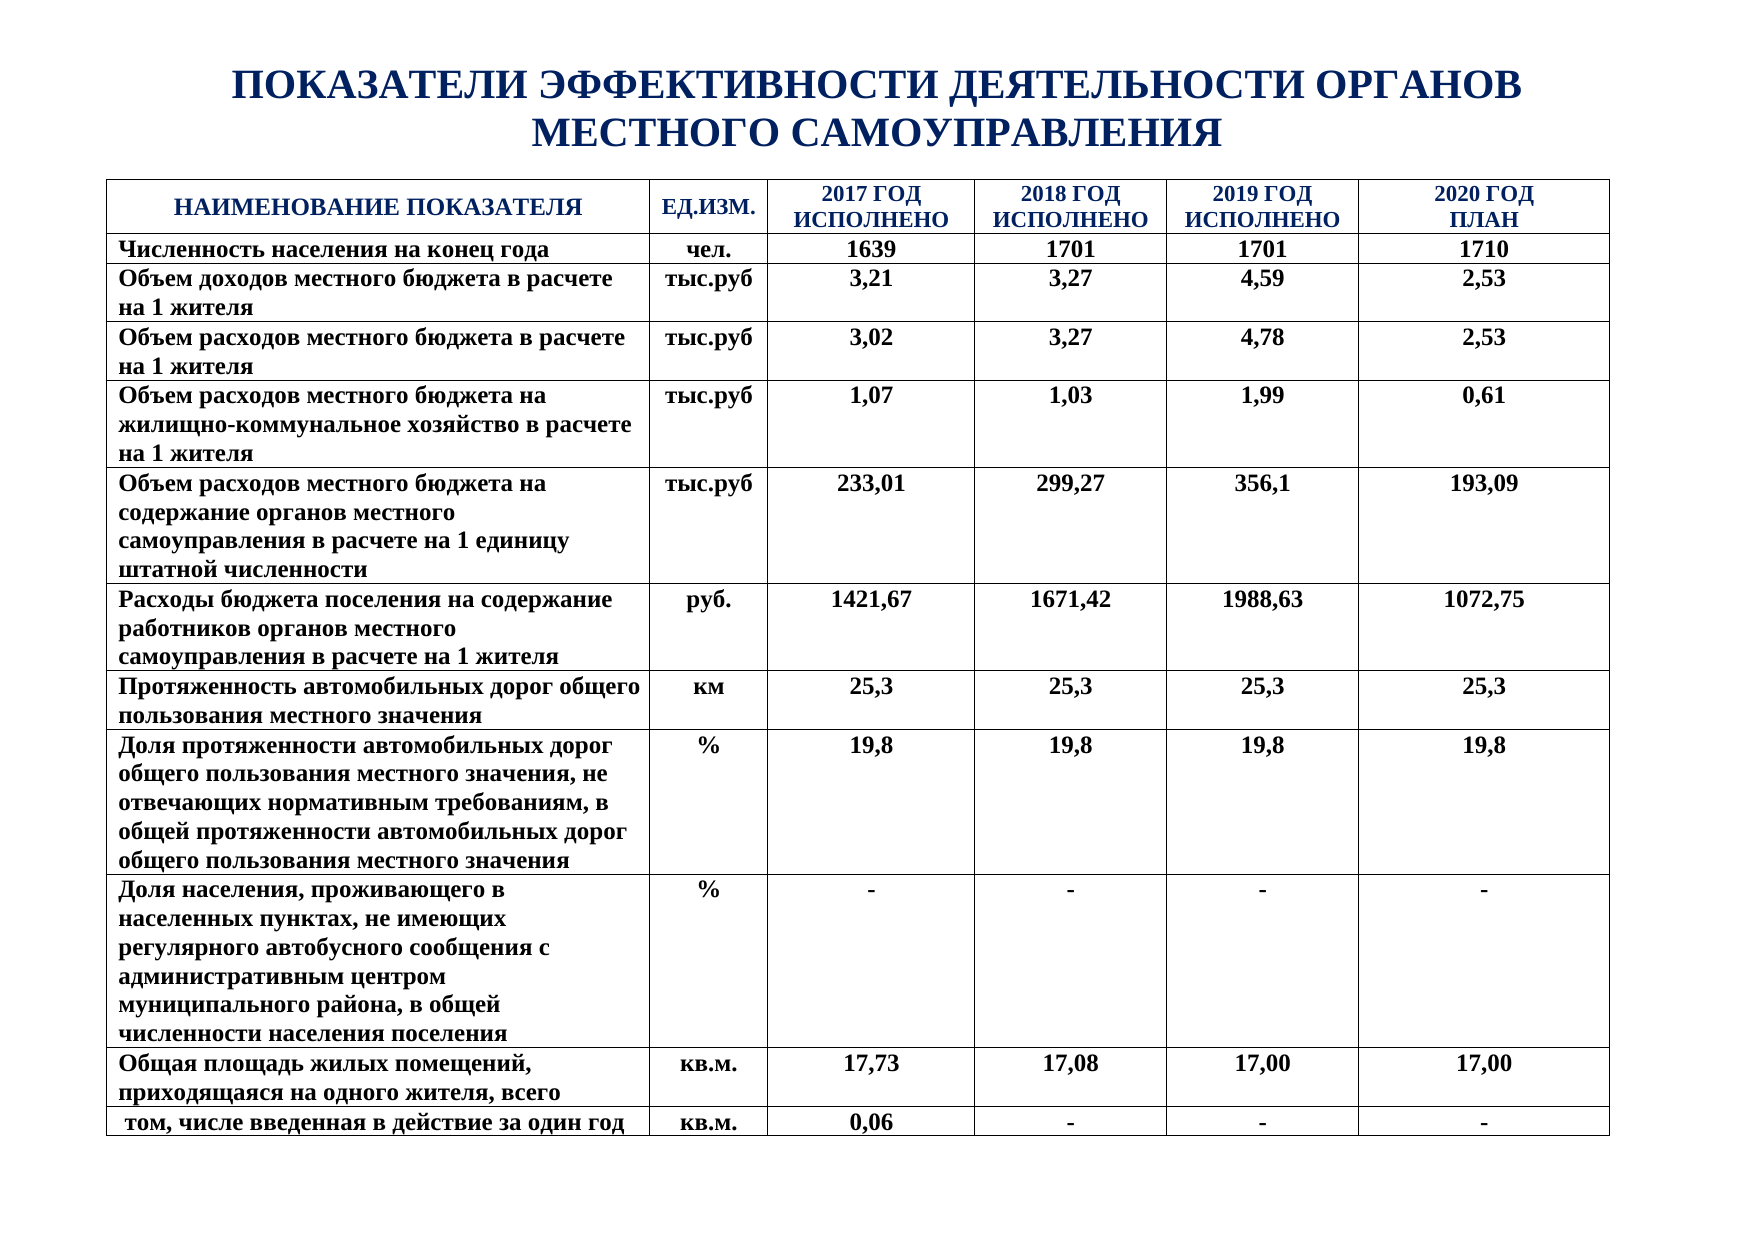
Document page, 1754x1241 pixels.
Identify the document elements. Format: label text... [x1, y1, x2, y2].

table_cell Объем расходов местного бюджета на содержание органов местного самоуправления в расчете на 1 единицу штатной численности [107, 468, 649, 583]
table_cell Доля населения, проживающего в населенных пунктах, не имеющих регулярного автобусного сообщения с административным центром муниципального района, в общей численности населения поселения [107, 875, 649, 1047]
table_header 2019 год исполнено [1167, 180, 1358, 233]
text показатели эффективности деятельности органов местного самоуправления [118, 59, 1636, 155]
table_cell 1,03 [975, 381, 1166, 467]
table_cell 17,00 [1167, 1048, 1358, 1106]
table_cell 17,73 [768, 1048, 974, 1106]
table_cell 25,3 [768, 671, 974, 729]
table_cell - [1167, 1107, 1358, 1135]
table_cell 3,21 [768, 264, 974, 321]
table_cell 2,53 [1359, 264, 1609, 321]
table_header ед.изм. [650, 180, 767, 233]
table_cell 1671,42 [975, 584, 1166, 670]
table_cell 1421,67 [768, 584, 974, 670]
table_cell 0,61 [1359, 381, 1609, 467]
table_cell Объем расходов местного бюджета на жилищно-коммунальное хозяйство в расчете на 1 жителя [107, 381, 649, 467]
table_cell - [975, 875, 1166, 1047]
table_cell 19,8 [1167, 730, 1358, 873]
table_cell - [768, 875, 974, 1047]
table_cell 1,99 [1167, 381, 1358, 467]
table_cell Доля протяженности автомобильных дорог общего пользования местного значения, не отвечающих нормативным требованиям, в общей протяженности автомобильных дорог общего пользования местного значения [107, 730, 649, 873]
table_cell 3,27 [975, 322, 1166, 379]
table_cell 1710 [1359, 234, 1609, 262]
table_cell % [650, 730, 767, 873]
table_cell Численность населения на конец года [107, 234, 649, 262]
table_cell тыс.руб [650, 381, 767, 467]
table_cell Протяженность автомобильных дорог общего пользования местного значения [107, 671, 649, 729]
table_cell 25,3 [975, 671, 1166, 729]
table_header 2020 год план [1359, 180, 1609, 233]
table_cell 19,8 [975, 730, 1166, 873]
table_cell 356,1 [1167, 468, 1358, 583]
table_cell 4,59 [1167, 264, 1358, 321]
table_header 2017 год исполнено [768, 180, 974, 233]
table_cell - [1167, 875, 1358, 1047]
table_cell кв.м. [650, 1107, 767, 1135]
table_cell руб. [650, 584, 767, 670]
table_cell 17,08 [975, 1048, 1166, 1106]
table_cell кв.м. [650, 1048, 767, 1106]
table_cell - [1359, 1107, 1609, 1135]
table_cell Общая площадь жилых помещений, приходящаяся на одного жителя, всего [107, 1048, 649, 1106]
table_header 2018 год исполнено [975, 180, 1166, 233]
table_cell 0,06 [768, 1107, 974, 1135]
table_cell 233,01 [768, 468, 974, 583]
table_cell 1988,63 [1167, 584, 1358, 670]
table_cell 19,8 [768, 730, 974, 873]
table_cell Объем доходов местного бюджета в расчете на 1 жителя [107, 264, 649, 321]
table_cell 25,3 [1167, 671, 1358, 729]
table_cell 193,09 [1359, 468, 1609, 583]
table_cell 17,00 [1359, 1048, 1609, 1106]
table_cell тыс.руб [650, 468, 767, 583]
table_cell Расходы бюджета поселения на содержание работников органов местного самоуправления в расчете на 1 жителя [107, 584, 649, 670]
table_cell чел. [650, 234, 767, 262]
table_cell 3,02 [768, 322, 974, 379]
table_cell % [650, 875, 767, 1047]
table_cell 3,27 [975, 264, 1166, 321]
table_cell 1701 [1167, 234, 1358, 262]
table_cell 299,27 [975, 468, 1166, 583]
table_cell 19,8 [1359, 730, 1609, 873]
table_cell 4,78 [1167, 322, 1358, 379]
table_cell 1701 [975, 234, 1166, 262]
table_cell 1,07 [768, 381, 974, 467]
table_cell - [975, 1107, 1166, 1135]
table_cell тыс.руб [650, 264, 767, 321]
table_cell - [1359, 875, 1609, 1047]
table_cell 2,53 [1359, 322, 1609, 379]
table_cell 1639 [768, 234, 974, 262]
table_cell км [650, 671, 767, 729]
table_header Наименование показателя [107, 180, 649, 233]
table_cell Объем расходов местного бюджета в расчете на 1 жителя [107, 322, 649, 379]
table_cell том, числе введенная в действие за один год [107, 1107, 649, 1135]
table_cell 25,3 [1359, 671, 1609, 729]
table_cell тыс.руб [650, 322, 767, 379]
table_cell 1072,75 [1359, 584, 1609, 670]
